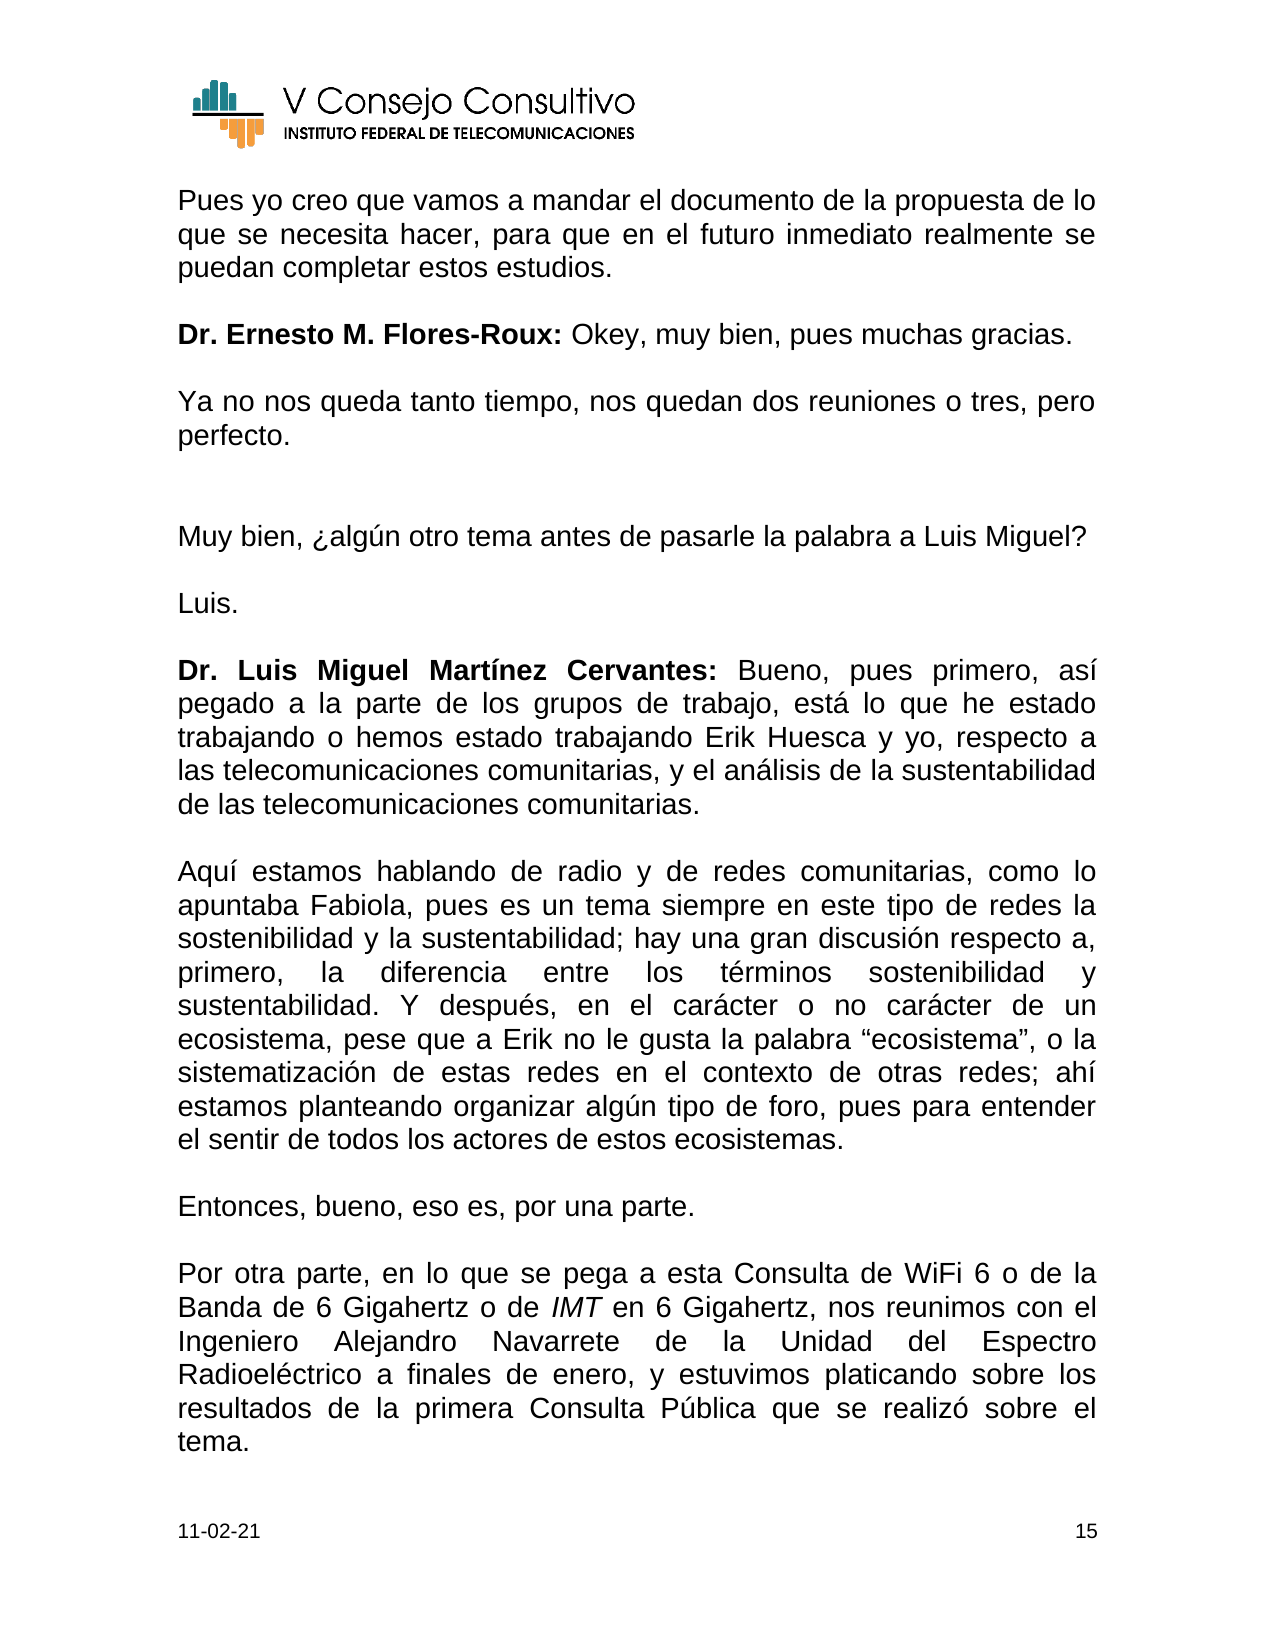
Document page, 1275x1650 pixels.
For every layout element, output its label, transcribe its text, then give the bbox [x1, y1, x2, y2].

text Por otra parte, en lo que se pega a esta Consulta de WiFi 6 o de la Banda de 6 Gigahertz o de IMT en 6 Gigahertz, nos reunimos con el Ingeniero Alejandro Navarrete de la Unidad del Espectro Radioeléctrico a finales de enero, y estuvimos platicando sobre los resultados de la primera Consulta Pública que se realizó sobre el tema. [177, 1256, 1098, 1458]
text Dr. Ernesto M. Flores-Roux: Okey, muy bien, pues muchas gracias. [177, 317, 1098, 351]
text Luis. [177, 586, 1098, 619]
text Muy bien, ¿algún otro tema antes de pasarle la palabra a Luis Miguel? [177, 518, 1098, 552]
text Entonces, bueno, eso es, por una parte. [177, 1189, 1098, 1223]
text Aquí estamos hablando de radio y de redes comunitarias, como lo apuntaba Fabiola, pues es un tema siempre en este tipo de redes la sostenibilidad y la sustentabilidad; hay una gran discusión respecto a, primero, la diferencia entre los términos sostenibilidad y sustentabilidad. Y después, en el carácter o no carácter de un ecosistema, pese que a Erik no le gusta la palabra “ecosistema”, o la sistematización de estas redes en el contexto de otras redes; ahí estamos planteando organizar algún tipo de foro, pues para entender el sentir de todos los actores de estos ecosistemas. [177, 854, 1098, 1156]
text Dr. Luis Miguel Martínez Cervantes: Bueno, pues primero, así pegado a la parte de los grupos de trabajo, está lo que he estado trabajando o hemos estado trabajando Erik Huesca y yo, respecto a las telecomunicaciones comunitarias, y el análisis de la sustentabilidad de las telecomunicaciones comunitarias. [177, 653, 1098, 820]
text Pues yo creo que vamos a mandar el documento de la propuesta de lo que se necesita hacer, para que en el futuro inmediato realmente se puedan completar estos estudios. [177, 183, 1098, 284]
picture [177, 73, 649, 150]
text Ya no nos queda tanto tiempo, nos quedan dos reuniones o tres, pero perfecto. [177, 384, 1098, 451]
